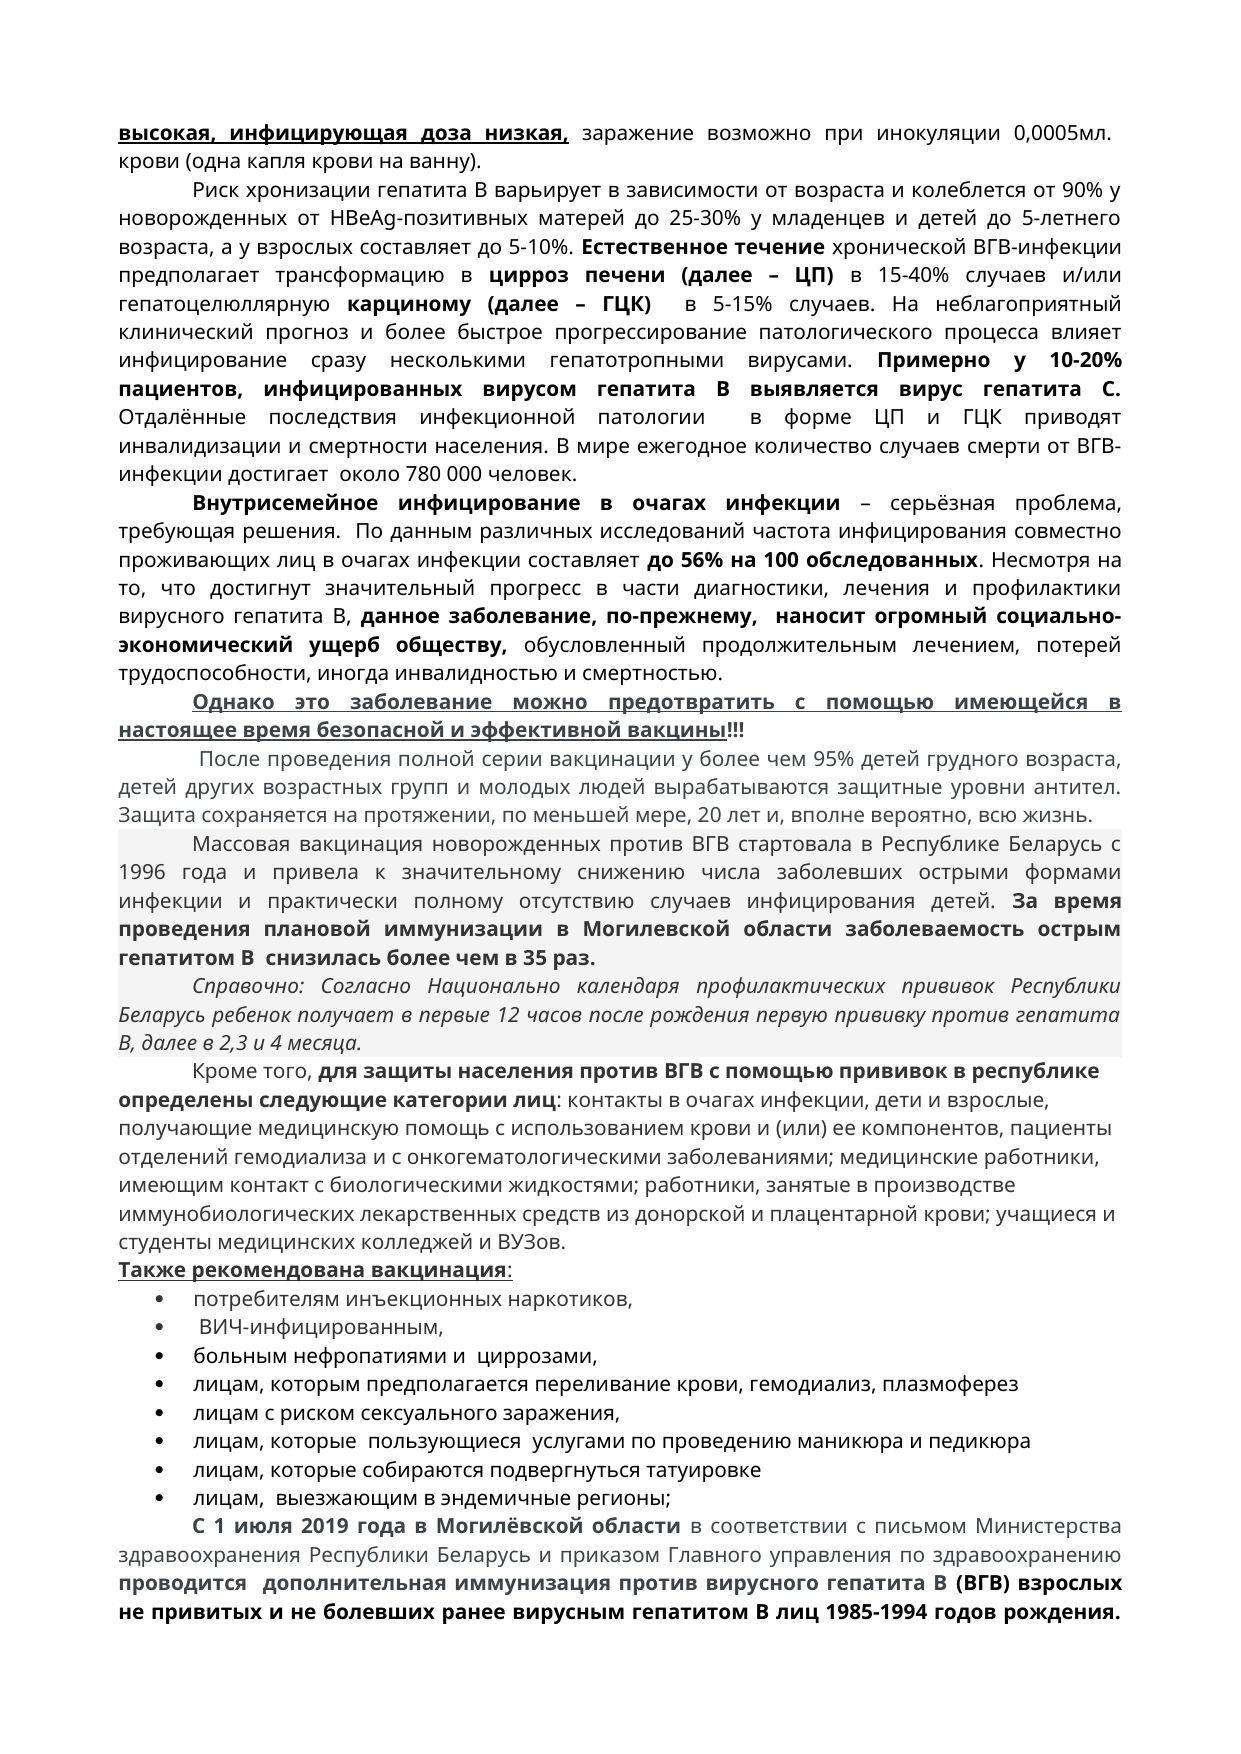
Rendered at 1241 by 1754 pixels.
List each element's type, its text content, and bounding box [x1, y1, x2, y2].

text Массовая вакцинация новорожденных против ВГВ стартовала в Республике Беларусь с 1996 года и привела к значительному снижению числа заболевших острыми формами инфекции и практически полному отсутствию случаев инфицирования детей. За время проведения плановой иммунизации в Могилевской области заболеваемость острым гепатитом В снизилась более чем в 35 раз. [118, 829, 1122, 971]
list потребителям инъекционных наркотиков, [156, 1284, 1122, 1312]
list ВИЧ-инфицированным, [156, 1312, 1122, 1341]
text Также рекомендована вакцинация: [118, 1256, 1122, 1284]
text После проведения полной серии вакцинации у более чем 95% детей грудного возраста, детей других возрастных групп и молодых людей вырабатываются защитные уровни антител. Защита сохраняется на протяжении, по меньшей мере, 20 лет и, вполне вероятно, всю жизнь. [118, 744, 1122, 829]
text Справочно: Согласно Национально календаря профилактических прививок Республики Беларусь ребенок получает в первые 12 часов после рождения первую прививку против гепатита В, далее в 2,3 и 4 месяца. [118, 971, 1122, 1057]
text Риск хронизации гепатита В варьирует в зависимости от возраста и колеблется от 90% у новорожденных от HBeAg-позитивных матерей до 25-30% у младенцев и детей до 5-летнего возраста, а у взрослых составляет до 5-10%. Естественное течение хронической ВГВ-инфекции предполагает трансформацию в цирроз печени (далее – ЦП) в 15-40% случаев и/или гепатоцелюллярную карциному (далее – ГЦК) в 5-15% случаев. На неблагоприятный клинический прогноз и более быстрое прогрессирование патологического процесса влияет инфицирование сразу несколькими гепатотропными вирусами. Примерно у 10-20% пациентов, инфицированных вирусом гепатита В выявляется вирус гепатита С. Отдалённые последствия инфекционной патологии в форме ЦП и ГЦК приводят инвалидизации и смертности населения. В мире ежегодное количество случаев смерти от ВГВ-инфекции достигает около 780 000 человек. [118, 175, 1122, 488]
list больным нефропатиями и циррозами, [156, 1341, 1122, 1369]
list лицам, которые собираются подвергнуться татуировке [156, 1455, 1122, 1483]
text Однако это заболевание можно предотвратить с помощью имеющейся в настоящее время безопасной и эффективной вакцины!!! [118, 687, 1122, 744]
list лицам, которым предполагается переливание крови, гемодиализ, плазмоферез [156, 1369, 1122, 1398]
text Внутрисемейное инфицирование в очагах инфекции – серьёзная проблема, требующая решения. По данным различных исследований частота инфицирования совместно проживающих лиц в очагах инфекции составляет до 56% на 100 обследованных. Несмотря на то, что достигнут значительный прогресс в части диагностики, лечения и профилактики вирусного гепатита В, данное заболевание, по-прежнему, наносит огромный социально-экономический ущерб обществу, обусловленный продолжительным лечением, потерей трудоспособности, иногда инвалидностью и смертностью. [118, 488, 1122, 687]
list лицам с риском сексуального заражения, [156, 1398, 1122, 1426]
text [118, 118, 1112, 175]
list лицам, выезжающим в эндемичные регионы; [156, 1483, 1122, 1512]
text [118, 1512, 1122, 1625]
text Кроме того, для защиты населения против ВГВ с помощью прививок в республике определены следующие категории лиц: контакты в очагах инфекции, дети и взрослые, получающие медицинскую помощь с использованием крови и (или) ее компонентов, пациенты отделений гемодиализа и с онкогематологическими заболеваниями; медицинские работники, имеющим контакт с биологическими жидкостями; работники, занятые в производстве иммунобиологических лекарственных средств из донорской и плацентарной крови; учащиеся и студенты медицинских колледжей и ВУЗов. [118, 1057, 1122, 1256]
list лицам, которые пользующиеся услугами по проведению маникюра и педикюра [156, 1426, 1122, 1455]
